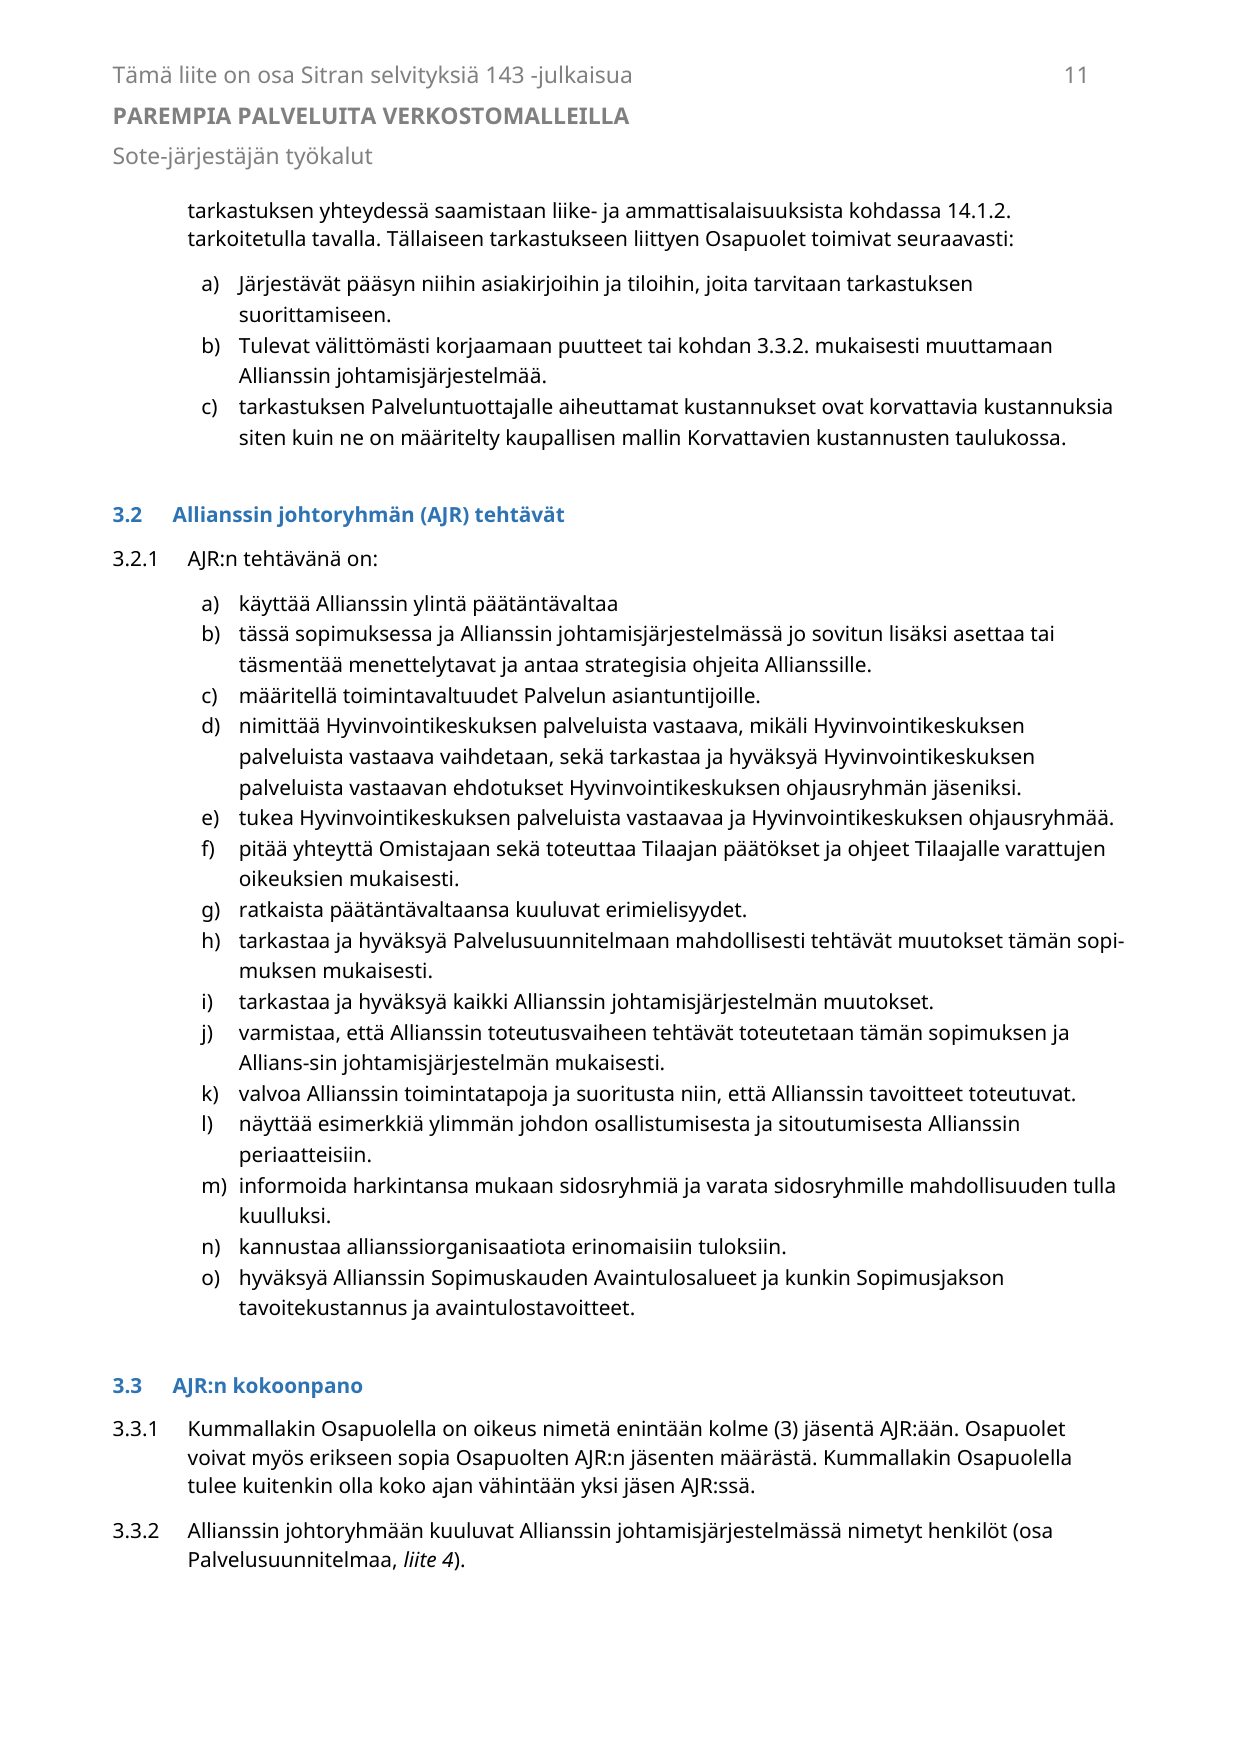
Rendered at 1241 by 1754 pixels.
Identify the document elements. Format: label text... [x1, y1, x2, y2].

list 3.2.1 AJR:n tehtävänä on: [112, 544, 1128, 572]
list Järjestävät pääsyn niihin asiakirjoihin ja tiloihin, joita tarvitaan tarkastuksen suorittamiseen. [201, 269, 1128, 329]
list nimittää Hyvinvointikeskuksen palveluista vastaava, mikäli Hyvinvointikeskuksen palveluista vastaava vaihdetaan, sekä tarkastaa ja hyväksyä Hyvinvointikeskuksen palveluista vastaavan ehdotukset Hyvinvointikeskuksen ohjausryhmän jäseniksi. [201, 711, 1128, 801]
list 3.3.2 Allianssin johtoryhmään kuuluvat Allianssin johtamisjärjestelmässä nimetyt henkilöt (osa Palvelusuunnitelmaa, liite 4). [112, 1516, 1128, 1573]
list määritellä toimintavaltuudet Palvelun asiantuntijoille. [201, 681, 1128, 709]
list tukea Hyvinvointikeskuksen palveluista vastaavaa ja Hyvinvointikeskuksen ohjausryhmää. [201, 803, 1128, 832]
list näyttää esimerkkiä ylimmän johdon osallistumisesta ja sitoutumisesta Allianssin periaatteisiin. [201, 1109, 1128, 1168]
list käyttää Allianssin ylintä päätäntävaltaa [201, 589, 1128, 617]
list Tulevat välittömästi korjaamaan puutteet tai kohdan 3.3.2. mukaisesti muuttamaan Allianssin johtamisjärjestelmää. [201, 331, 1128, 390]
list 3.3.1 Kummallakin Osapuolella on oikeus nimetä enintään kolme (3) jäsentä AJR:ään. Osapuolet voivat myös erikseen sopia Osapuolten AJR:n jäsenten määrästä. Kummallakin Osapuolella tulee kuitenkin olla koko ajan vähintään yksi jäsen AJR:ssä. [112, 1414, 1128, 1499]
list tarkastaa ja hyväksyä kaikki Allianssin johtamisjärjestelmän muutokset. [201, 987, 1128, 1015]
list tässä sopimuksessa ja Allianssin johtamisjärjestelmässä jo sovitun lisäksi asettaa tai täsmentää menettelytavat ja antaa strategisia ohjeita Allianssille. [201, 619, 1128, 678]
list 3.2 Allianssin johtoryhmän (AJR) tehtävät [112, 501, 1128, 529]
list tarkastuksen Palveluntuottajalle aiheuttamat kustannukset ovat korvattavia kustannuksia siten kuin ne on määritelty kaupallisen mallin Korvattavien kustannusten taulukossa. [201, 392, 1128, 451]
list tarkastaa ja hyväksyä Palvelusuunnitelmaan mahdollisesti tehtävät muutokset tämän sopi-muksen mukaisesti. [201, 926, 1128, 985]
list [112, 196, 1128, 253]
list informoida harkintansa mukaan sidosryhmiä ja varata sidosryhmille mahdollisuuden tulla kuulluksi. [201, 1171, 1128, 1230]
list 3.3 AJR:n kokoonpano [112, 1371, 1128, 1399]
list kannustaa allianssiorganisaatiota erinomaisiin tuloksiin. [201, 1232, 1128, 1260]
list valvoa Allianssin toimintatapoja ja suoritusta niin, että Allianssin tavoitteet toteutuvat. [201, 1079, 1128, 1107]
list hyväksyä Allianssin Sopimuskauden Avaintulosalueet ja kunkin Sopimusjakson tavoitekustannus ja avaintulostavoitteet. [201, 1263, 1128, 1322]
list varmistaa, että Allianssin toteutusvaiheen tehtävät toteutetaan tämän sopimuksen ja Allians-sin johtamisjärjestelmän mukaisesti. [201, 1018, 1128, 1077]
list pitää yhteyttä Omistajaan sekä toteuttaa Tilaajan päätökset ja ohjeet Tilaajalle varattujen oikeuksien mukaisesti. [201, 834, 1128, 893]
list ratkaista päätäntävaltaansa kuuluvat erimielisyydet. [201, 895, 1128, 923]
